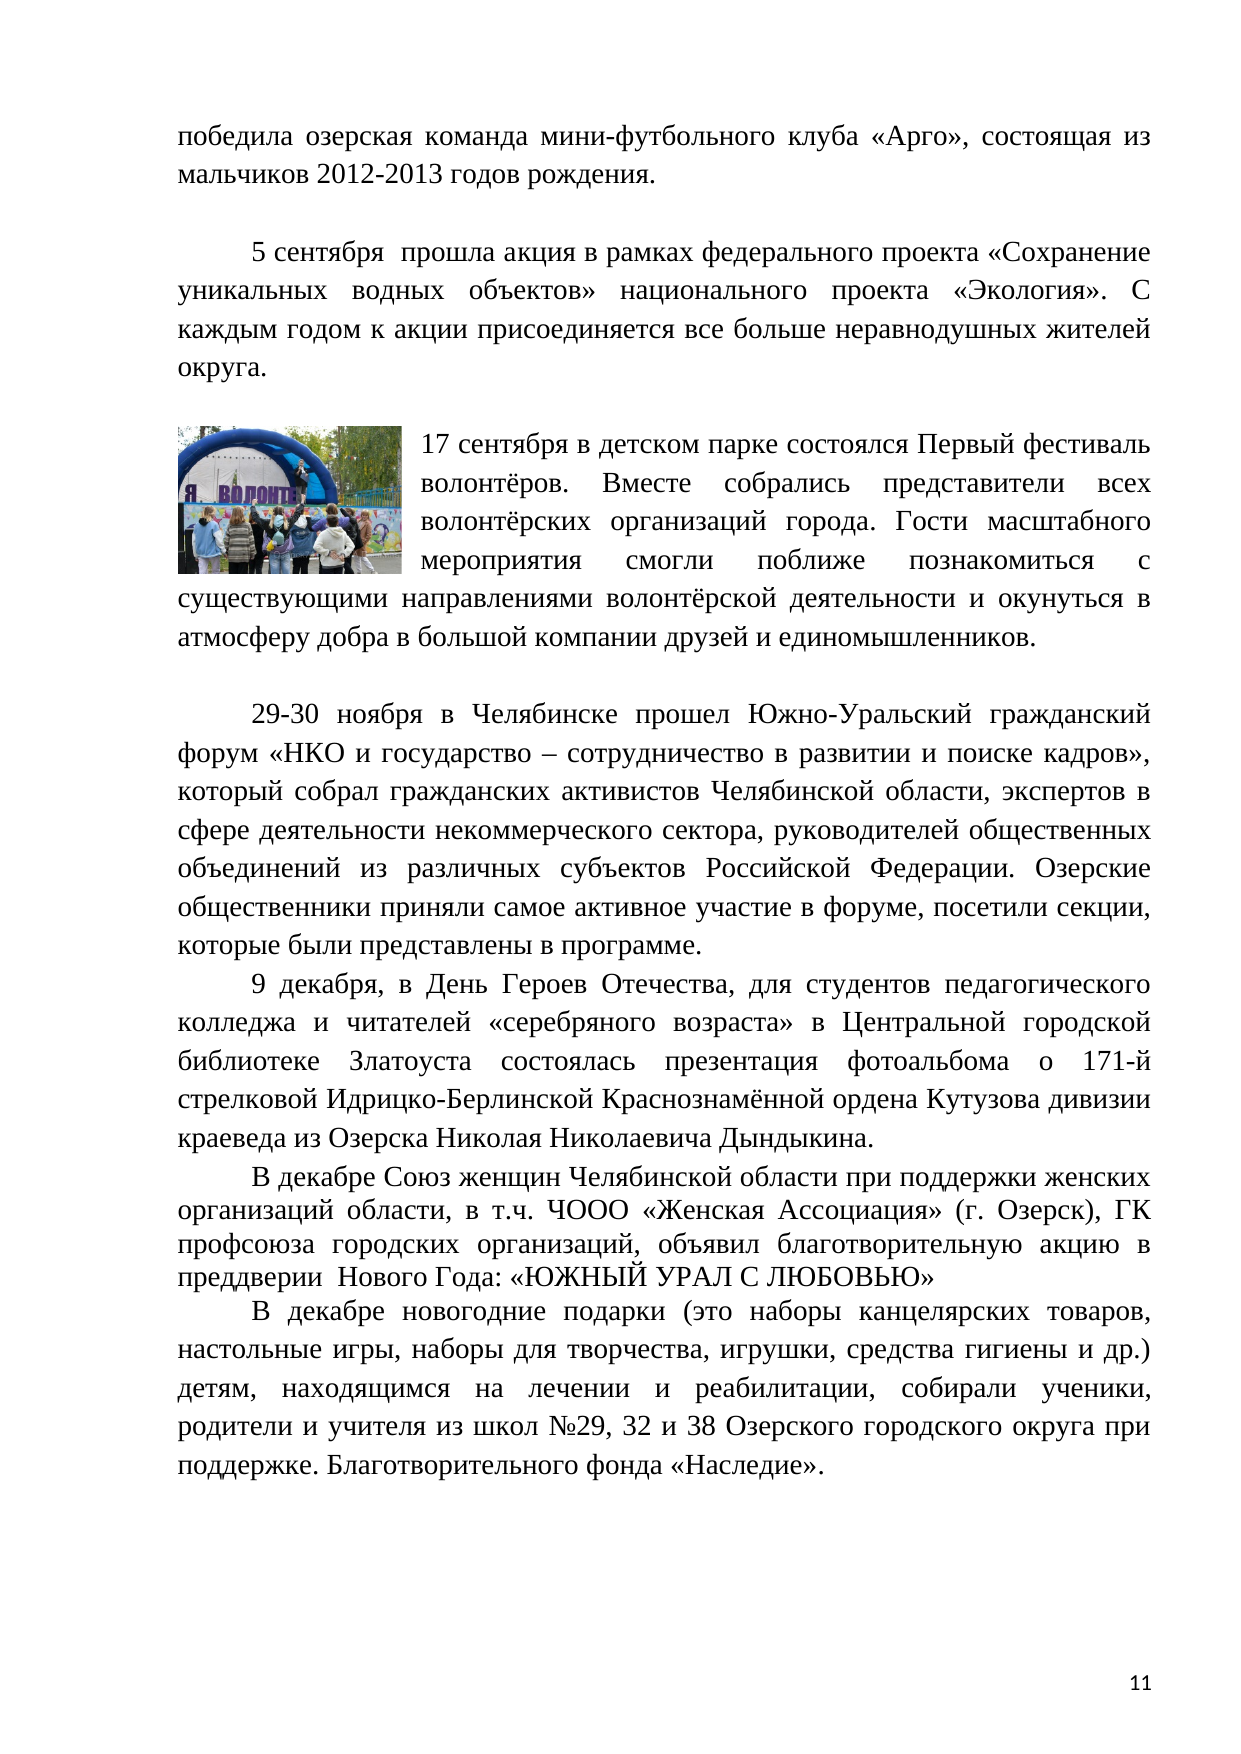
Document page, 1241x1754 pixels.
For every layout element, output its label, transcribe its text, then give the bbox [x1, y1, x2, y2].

text В декабре Союз женщин Челябинской области при поддержки женских организаций области, в т.ч. ЧООО «Женская Ассоциация» (г. Озерск), ГК профсоюза городских организаций, объявил благотворительную акцию в преддверии Нового Года: «ЮЖНЫЙ УРАЛ С ЛЮБОВЬЮ» [177, 1159, 1152, 1293]
text В декабре новогодние подарки (это наборы канцелярских товаров, настольные игры, наборы для творчества, игрушки, средства гигиены и др.) детям, находящимся на лечении и реабилитации, собирали ученики, родители и учителя из школ №29, 32 и 38 Озерского городского округа при поддержке. Благотворительного фонда «Наследие». [177, 1293, 1152, 1481]
text 29-30 ноября в Челябинске прошел Южно-Уральский гражданский форум «НКО и государство – сотрудничество в развитии и поиске кадров», который собрал гражданских активистов Челябинской области, экспертов в сфере деятельности некоммерческого сектора, руководителей общественных объединений из различных субъектов Российской Федерации. Озерские общественники приняли самое активное участие в форуме, посетили секции, которые были представлены в программе. [177, 696, 1152, 961]
picture [176, 426, 402, 573]
text 9 декабря, в День Героев Отечества, для студентов педагогического колледжа и читателей «серебряного возраста» в Центральной городской библиотеке Златоуста состоялась презентация фотоальбома о 171-й стрелковой Идрицко-Берлинской Краснознамённой ордена Кутузова дивизии краеведа из Озерска Николая Николаевича Дындыкина. [177, 966, 1152, 1154]
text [177, 118, 1152, 190]
text 5 сентября прошла акция в рамках федерального проекта «Сохранение уникальных водных объектов» национального проекта «Экология». С каждым годом к акции присоединяется все больше неравнодушных жителей округа. [177, 234, 1152, 383]
text 17 сентября в детском парке состоялся Первый фестиваль волонтёров. Вместе собрались представители всех волонтёрских организаций города. Гости масштабного мероприятия смогли поближе познакомиться с существующими направлениями волонтёрской деятельности и окунуться в атмосферу добра в большой компании друзей и единомышленников. [177, 426, 1152, 653]
